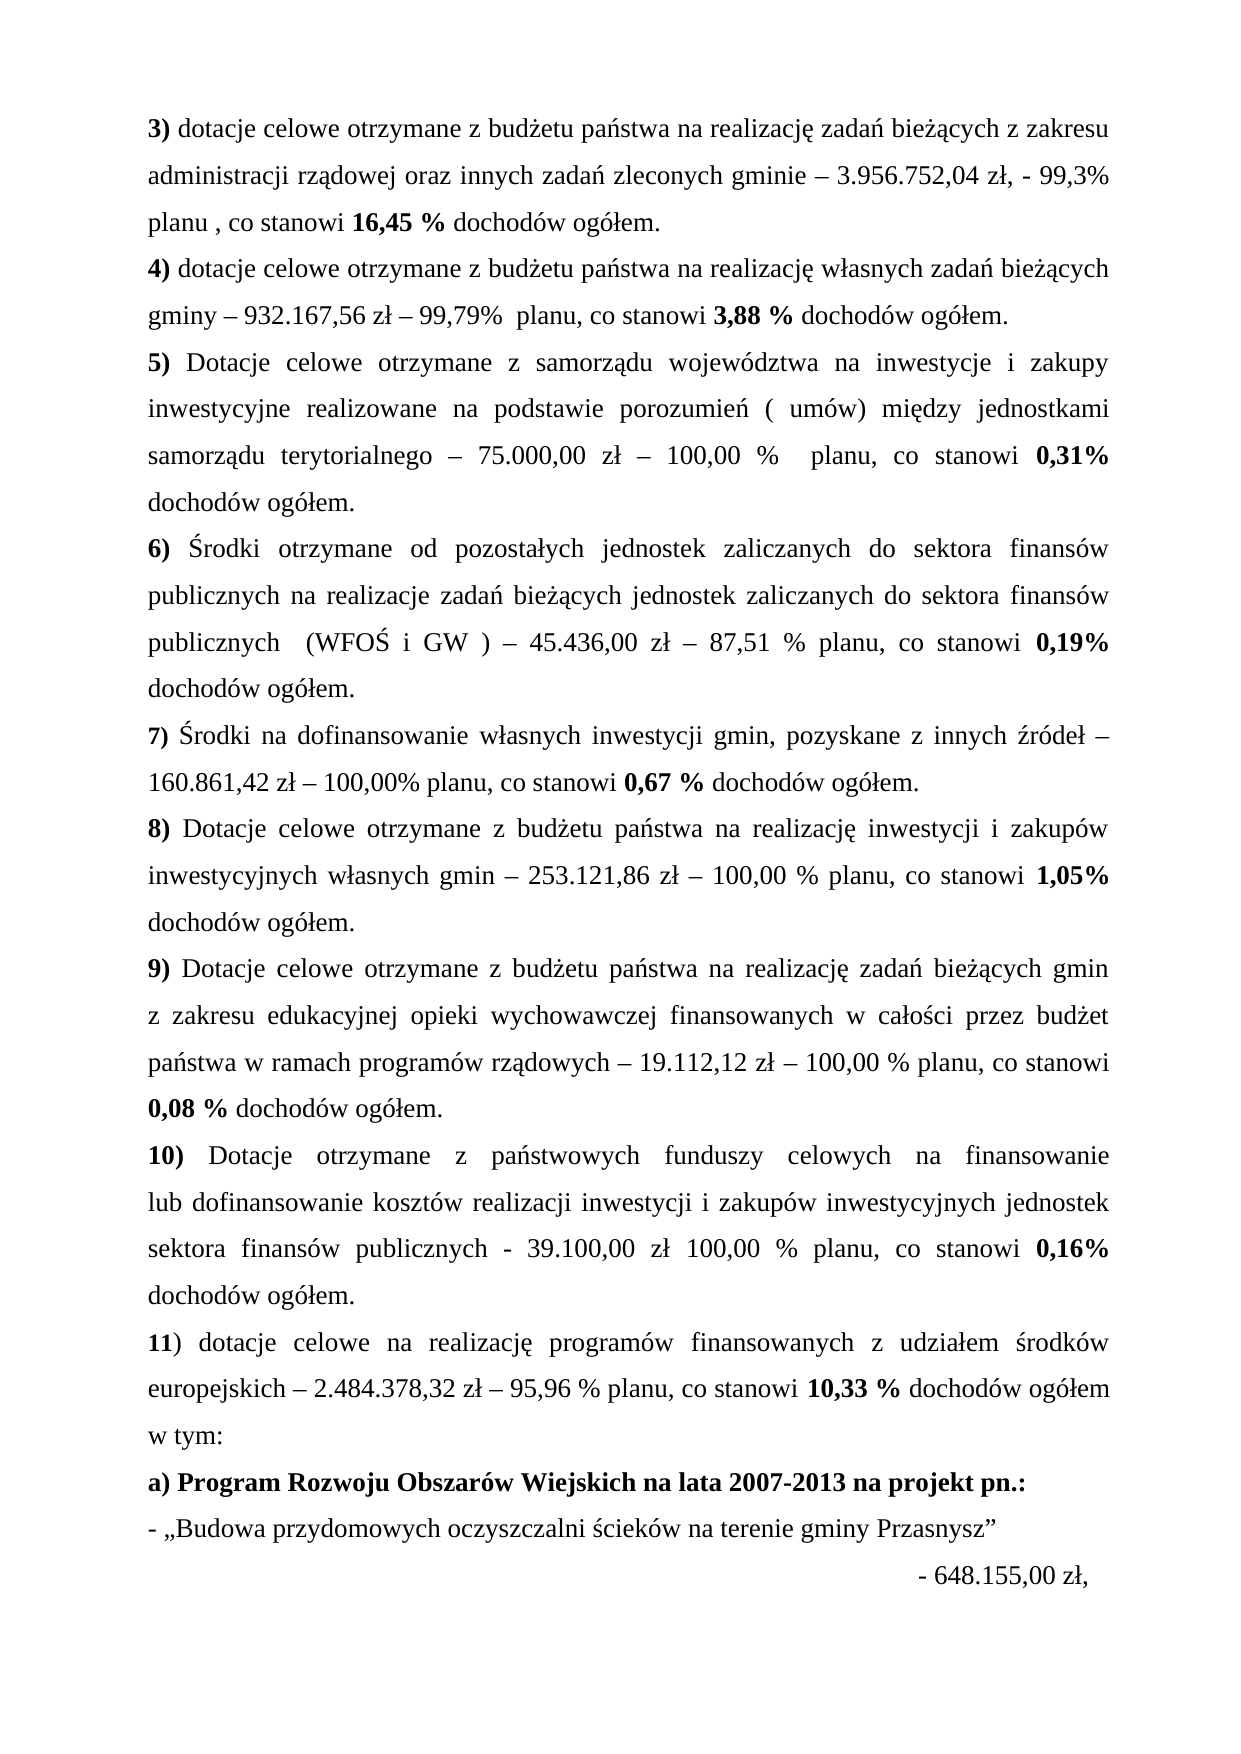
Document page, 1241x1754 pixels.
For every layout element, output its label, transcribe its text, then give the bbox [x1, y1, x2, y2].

text - „Budowa przydomowych oczyszczalni ścieków na terenie gminy Przasnysz” [148, 1512, 1110, 1543]
text 7) Środki na dofinansowanie własnych inwestycji gmin, pozyskane z innych źródeł – 160.861,42 zł – 100,00% planu, co stanowi 0,67 % dochodów ogółem. [148, 719, 1110, 797]
text 8) Dotacje celowe otrzymane z budżetu państwa na realizację inwestycji i zakupów inwestycyjnych własnych gmin – 253.121,86 zł – 100,00 % planu, co stanowi 1,05% dochodów ogółem. [148, 812, 1110, 937]
text 10) Dotacje otrzymane z państwowych funduszy celowych na finansowanie lub dofinansowanie kosztów realizacji inwestycji i zakupów inwestycyjnych jednostek sektora finansów publicznych - 39.100,00 zł 100,00 % planu, co stanowi 0,16% dochodów ogółem. [148, 1139, 1110, 1310]
text 9) Dotacje celowe otrzymane z budżetu państwa na realizację zadań bieżących gmin z zakresu edukacyjnej opieki wychowawczej finansowanych w całości przez budżet państwa w ramach programów rządowych – 19.112,12 zł – 100,00 % planu, co stanowi 0,08 % dochodów ogółem. [148, 952, 1110, 1123]
text 4) dotacje celowe otrzymane z budżetu państwa na realizację własnych zadań bieżących gminy – 932.167,56 zł – 99,79% planu, co stanowi 3,88 % dochodów ogółem. [148, 252, 1110, 330]
text 11) dotacje celowe na realizację programów finansowanych z udziałem środków europejskich – 2.484.378,32 zł – 95,96 % planu, co stanowi 10,33 % dochodów ogółem w tym: [148, 1326, 1110, 1450]
text a) Program Rozwoju Obszarów Wiejskich na lata 2007-2013 na projekt pn.: [148, 1466, 1110, 1497]
text 5) Dotacje celowe otrzymane z samorządu województwa na inwestycje i zakupy inwestycyjne realizowane na podstawie porozumień ( umów) między jednostkami samorządu terytorialnego – 75.000,00 zł – 100,00 % planu, co stanowi 0,31% dochodów ogółem. [148, 346, 1110, 517]
text 6) Środki otrzymane od pozostałych jednostek zaliczanych do sektora finansów publicznych na realizacje zadań bieżących jednostek zaliczanych do sektora finansów publicznych (WFOŚ i GW ) – 45.436,00 zł – 87,51 % planu, co stanowi 0,19% dochodów ogółem. [148, 532, 1110, 703]
text - 648.155,00 zł, [148, 1559, 1110, 1590]
text 3) dotacje celowe otrzymane z budżetu państwa na realizację zadań bieżących z zakresu administracji rządowej oraz innych zadań zleconych gminie – 3.956.752,04 zł, - 99,3% planu , co stanowi 16,45 % dochodów ogółem. [148, 112, 1110, 237]
